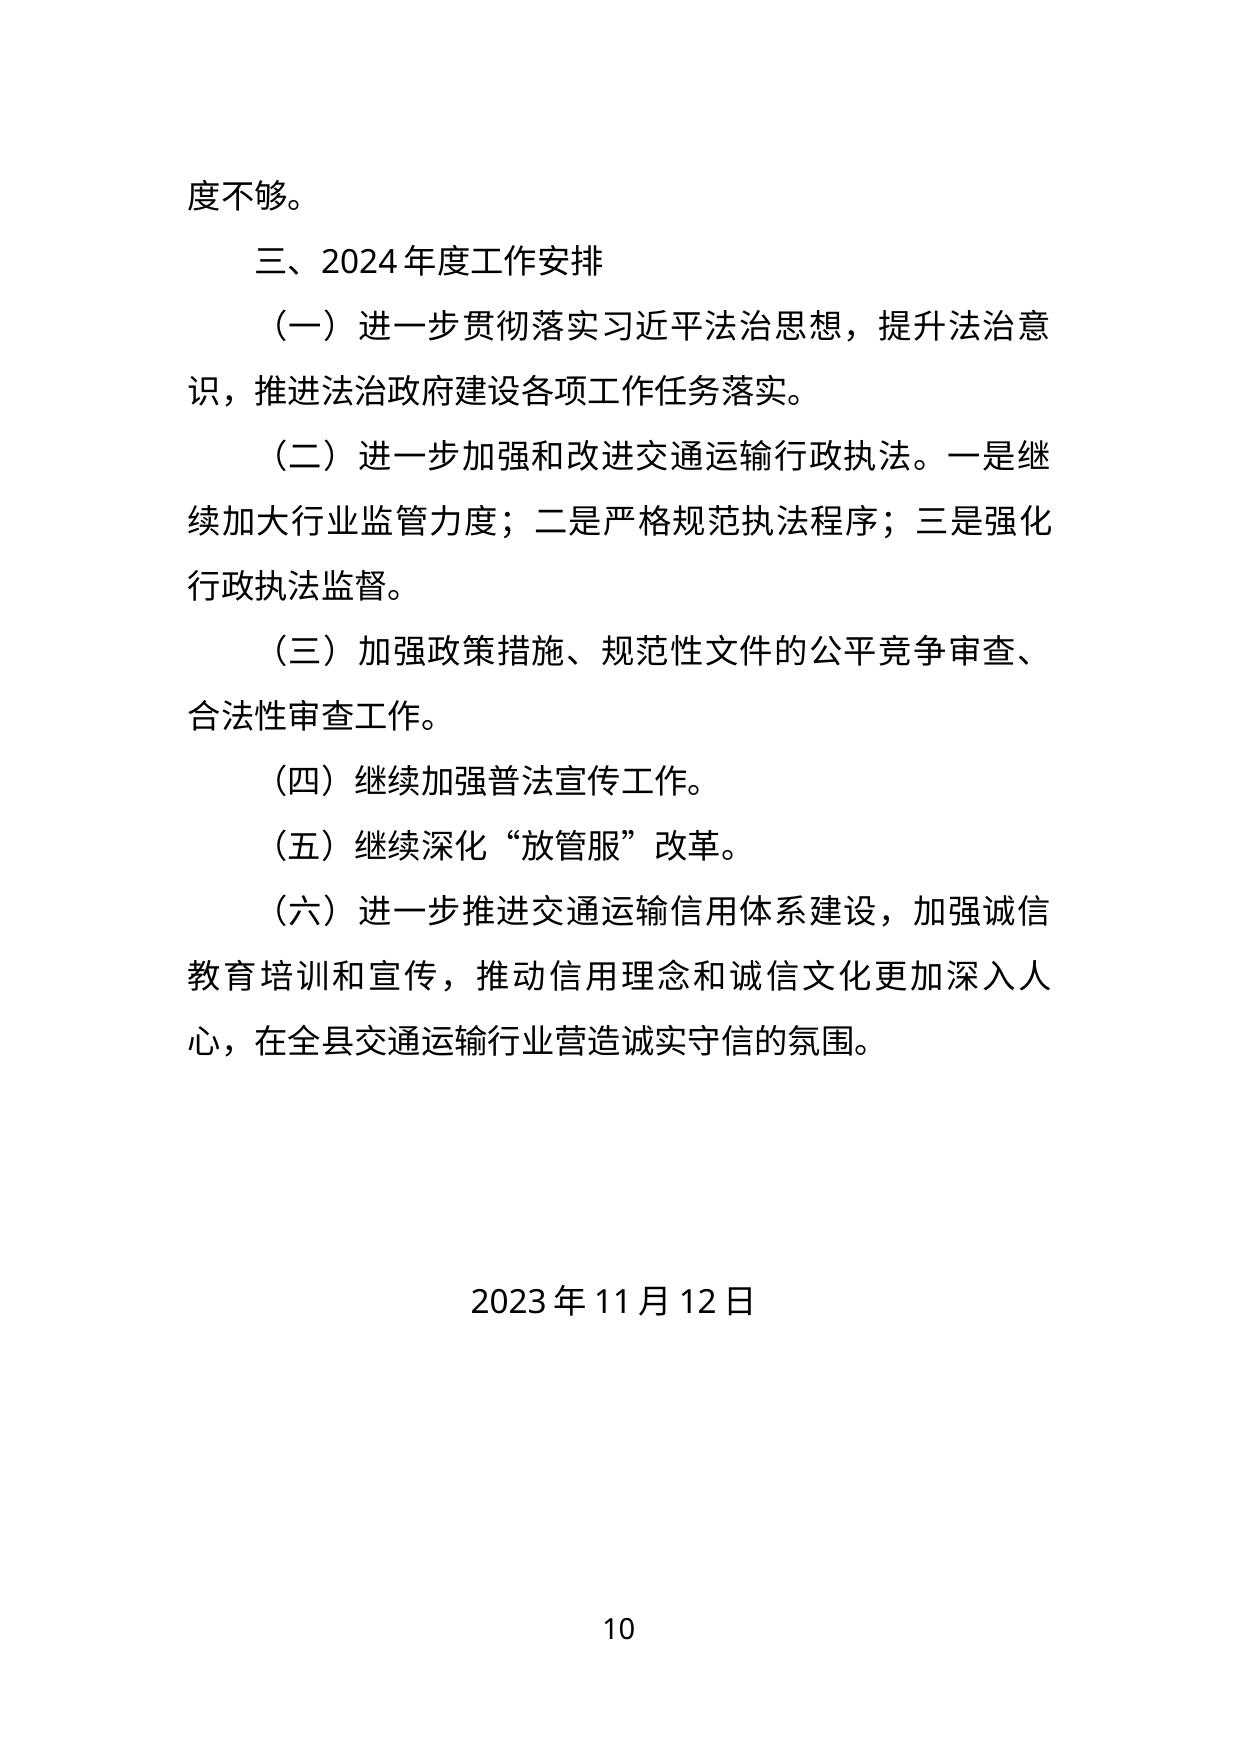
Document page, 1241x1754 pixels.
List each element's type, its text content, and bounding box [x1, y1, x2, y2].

text （一）进一步贯彻落实习近平法治思想，提升法治意识，推进法治政府建设各项工作任务落实。 [187, 292, 1053, 422]
text （三）加强政策措施、规范性文件的公平竞争审查、合法性审查工作。 [187, 617, 1053, 747]
text 三、2024年度工作安排 [187, 227, 1053, 292]
text （六）进一步推进交通运输信用体系建设，加强诚信教育培训和宣传，推动信用理念和诚信文化更加深入人心，在全县交通运输行业营造诚实守信的氛围。 [187, 877, 1053, 1072]
text （二）进一步加强和改进交通运输行政执法。一是继续加大行业监管力度；二是严格规范执法程序；三是强化行政执法监督。 [187, 422, 1053, 617]
text （四）继续加强普法宣传工作。 [187, 747, 1053, 812]
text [187, 162, 1053, 227]
text 2023年11月12日 [187, 1267, 1053, 1332]
text （五）继续深化“放管服”改革。 [187, 812, 1053, 877]
